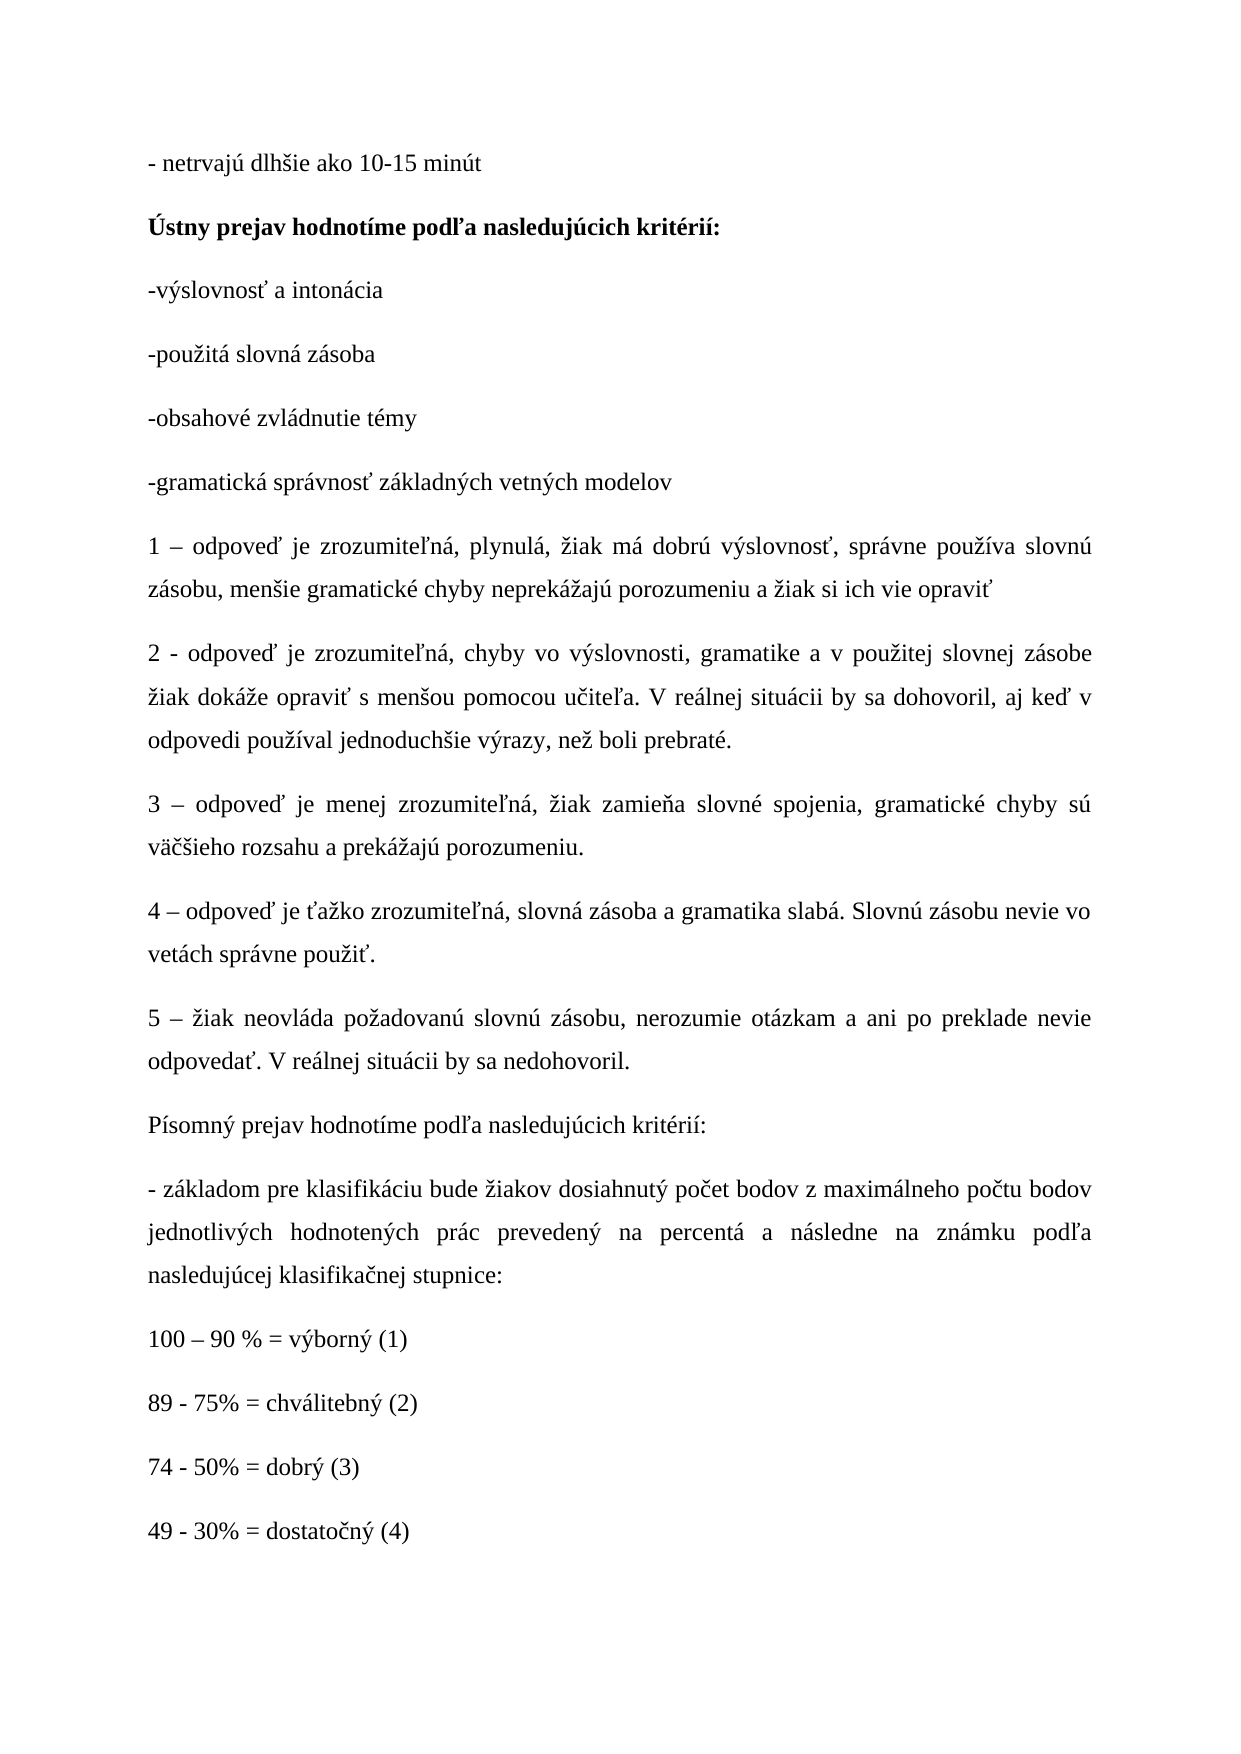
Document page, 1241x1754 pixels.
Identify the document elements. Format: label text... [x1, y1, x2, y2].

text -obsahové zvládnutie témy [148, 467, 1093, 496]
text 2 - odpoveď je zrozumiteľná, chyby vo výslovnosti, gramatike a v použitej slovnej zásobe žiak dokáže opraviť s menšou pomocou učiteľa. V reálnej situácii by sa dohovoril, aj keď v odpovedi používal jednoduchšie výrazy, než boli prebraté. [148, 702, 1093, 817]
text - základom pre klasifikáciu bude žiakov dosiahnutý počet bodov z maximálneho počtu bodov jednotlivých hodnotených prác prevedený na percentá a následne na známku podľa nasledujúcej klasifikačnej stupnice: [148, 1238, 1093, 1353]
text -gramatická správnosť základných vetných modelov [148, 531, 1093, 560]
text -výslovnosť a intonácia [148, 339, 1093, 368]
text 5 – žiak neovláda požadovanú slovnú zásobu, nerozumie otázkam a ani po preklade nevie odpovedať. V reálnej situácii by sa nedohovoril. [148, 1067, 1093, 1139]
text 74 - 50% = dobrý (3) [148, 1516, 1093, 1545]
text - slúžia na overenie slovnej zásoby, konkrétneho gramatického javu alebo vetných modelov [148, 148, 1093, 176]
text Písomný prejav hodnotíme podľa nasledujúcich kritérií: [148, 1174, 1093, 1203]
text Ústny prejav hodnotíme podľa nasledujúcich kritérií: [148, 276, 1093, 304]
text 3 – odpoveď je menej zrozumiteľná, žiak zamieňa slovné spojenia, gramatické chyby sú väčšieho rozsahu a prekážajú porozumeniu. [148, 853, 1093, 924]
text -použitá slovná zásoba [148, 403, 1093, 432]
text 89 - 75% = chválitebný (2) [148, 1452, 1093, 1481]
text 1 – odpoveď je zrozumiteľná, plynulá, žiak má dobrú výslovnosť, správne používa slovnú zásobu, menšie gramatické chyby neprekážajú porozumeniu a žiak si ich vie opraviť [148, 595, 1093, 667]
text 4 – odpoveď je ťažko zrozumiteľná, slovná zásoba a gramatika slabá. Slovnú zásobu nevie vo vetách správne použiť. [148, 960, 1093, 1032]
text 100 – 90 % = výborný (1) [148, 1388, 1093, 1417]
text - netrvajú dlhšie ako 10-15 minút [148, 212, 1093, 240]
